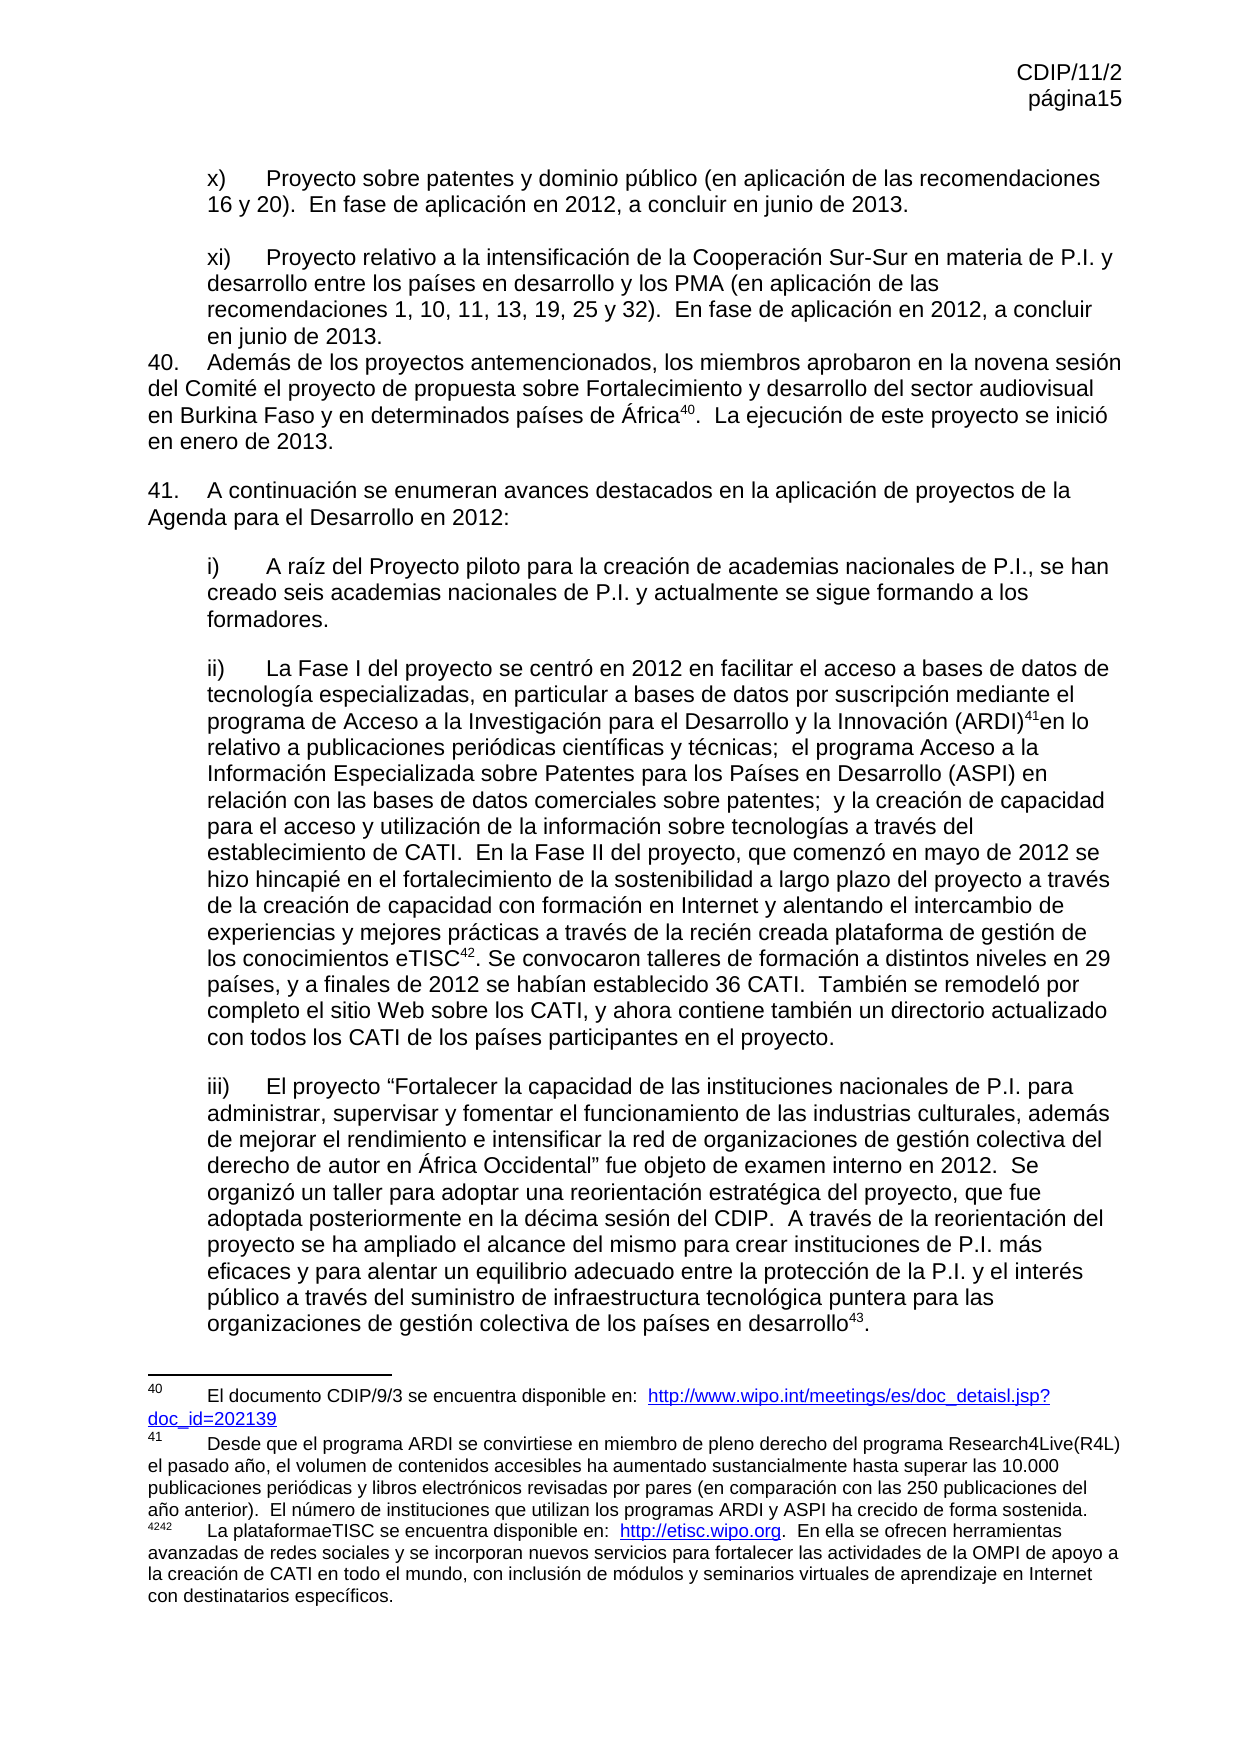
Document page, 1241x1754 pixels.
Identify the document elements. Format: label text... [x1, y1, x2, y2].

text xi) Proyecto relativo a la intensificación de la Cooperación Sur-Sur en materia de P.I. y desarrollo entre los países en desarrollo y los PMA (en aplicación de las recomendaciones 1, 10, 11, 13, 19, 25 y 32). En fase de aplicación en 2012, a concluir en junio de 2013. [192, 243, 1122, 349]
list iii) El proyecto “Fortalecer la capacidad de las instituciones nacionales de P.I. para administrar, supervisar y fomentar el funcionamiento de las industrias culturales, además de mejorar el rendimiento e intensificar la red de organizaciones de gestión colectiva del derecho de autor en África Occidental” fue objeto de examen interno en 2012. Se organizó un taller para adoptar una reorientación estratégica del proyecto, que fue adoptada posteriormente en la décima sesión del CDIP. A través de la reorientación del proyecto se ha ampliado el alcance del mismo para crear instituciones de P.I. más eficaces y para alentar un equilibrio adecuado entre la protección de la P.I. y el interés público a través del suministro de infraestructura tecnológica puntera para las organizaciones de gestión colectiva de los países en desarrollo. [207, 1073, 1122, 1337]
list A continuación se enumeran avances destacados en la aplicación de proyectos de la Agenda para el Desarrollo en 2012: [148, 477, 1122, 530]
text x) Proyecto sobre patentes y dominio público (en aplicación de las recomendaciones 16 y 20). En fase de aplicación en 2012, a concluir en junio de 2013. [192, 164, 1122, 217]
list Además de los proyectos antemencionados, los miembros aprobaron en la novena sesión del Comité el proyecto de propuesta sobre Fortalecimiento y desarrollo del sector audiovisual en Burkina Faso y en determinados países de África. La ejecución de este proyecto se inició en enero de 2013. [148, 349, 1122, 454]
list La Fase I del proyecto se centró en 2012 en facilitar el acceso a bases de datos de tecnología especializadas, en particular a bases de datos por suscripción mediante el programa de Acceso a la Investigación para el Desarrollo y la Innovación (ARDI)en lo relativo a publicaciones periódicas científicas y técnicas; el programa Acceso a la Información Especializada sobre Patentes para los Países en Desarrollo (ASPI) en relación con las bases de datos comerciales sobre patentes; y la creación de capacidad para el acceso y utilización de la información sobre tecnologías a través del establecimiento de CATI. En la Fase II del proyecto, que comenzó en mayo de 2012 se hizo hincapié en el fortalecimiento de la sostenibilidad a largo plazo del proyecto a través de la creación de capacidad con formación en Internet y alentando el intercambio de experiencias y mejores prácticas a través de la recién creada plataforma de gestión de los conocimientos eTISC. Se convocaron talleres de formación a distintos niveles en 29 países, y a finales de 2012 se habían establecido 36 CATI. También se remodeló por completo el sitio Web sobre los CATI, y ahora contiene también un directorio actualizado con todos los CATI de los países participantes en el proyecto. [207, 655, 1122, 1050]
list A raíz del Proyecto piloto para la creación de academias nacionales de P.I., se han creado seis academias nacionales de P.I. y actualmente se sigue formando a los formadores. [207, 553, 1122, 632]
